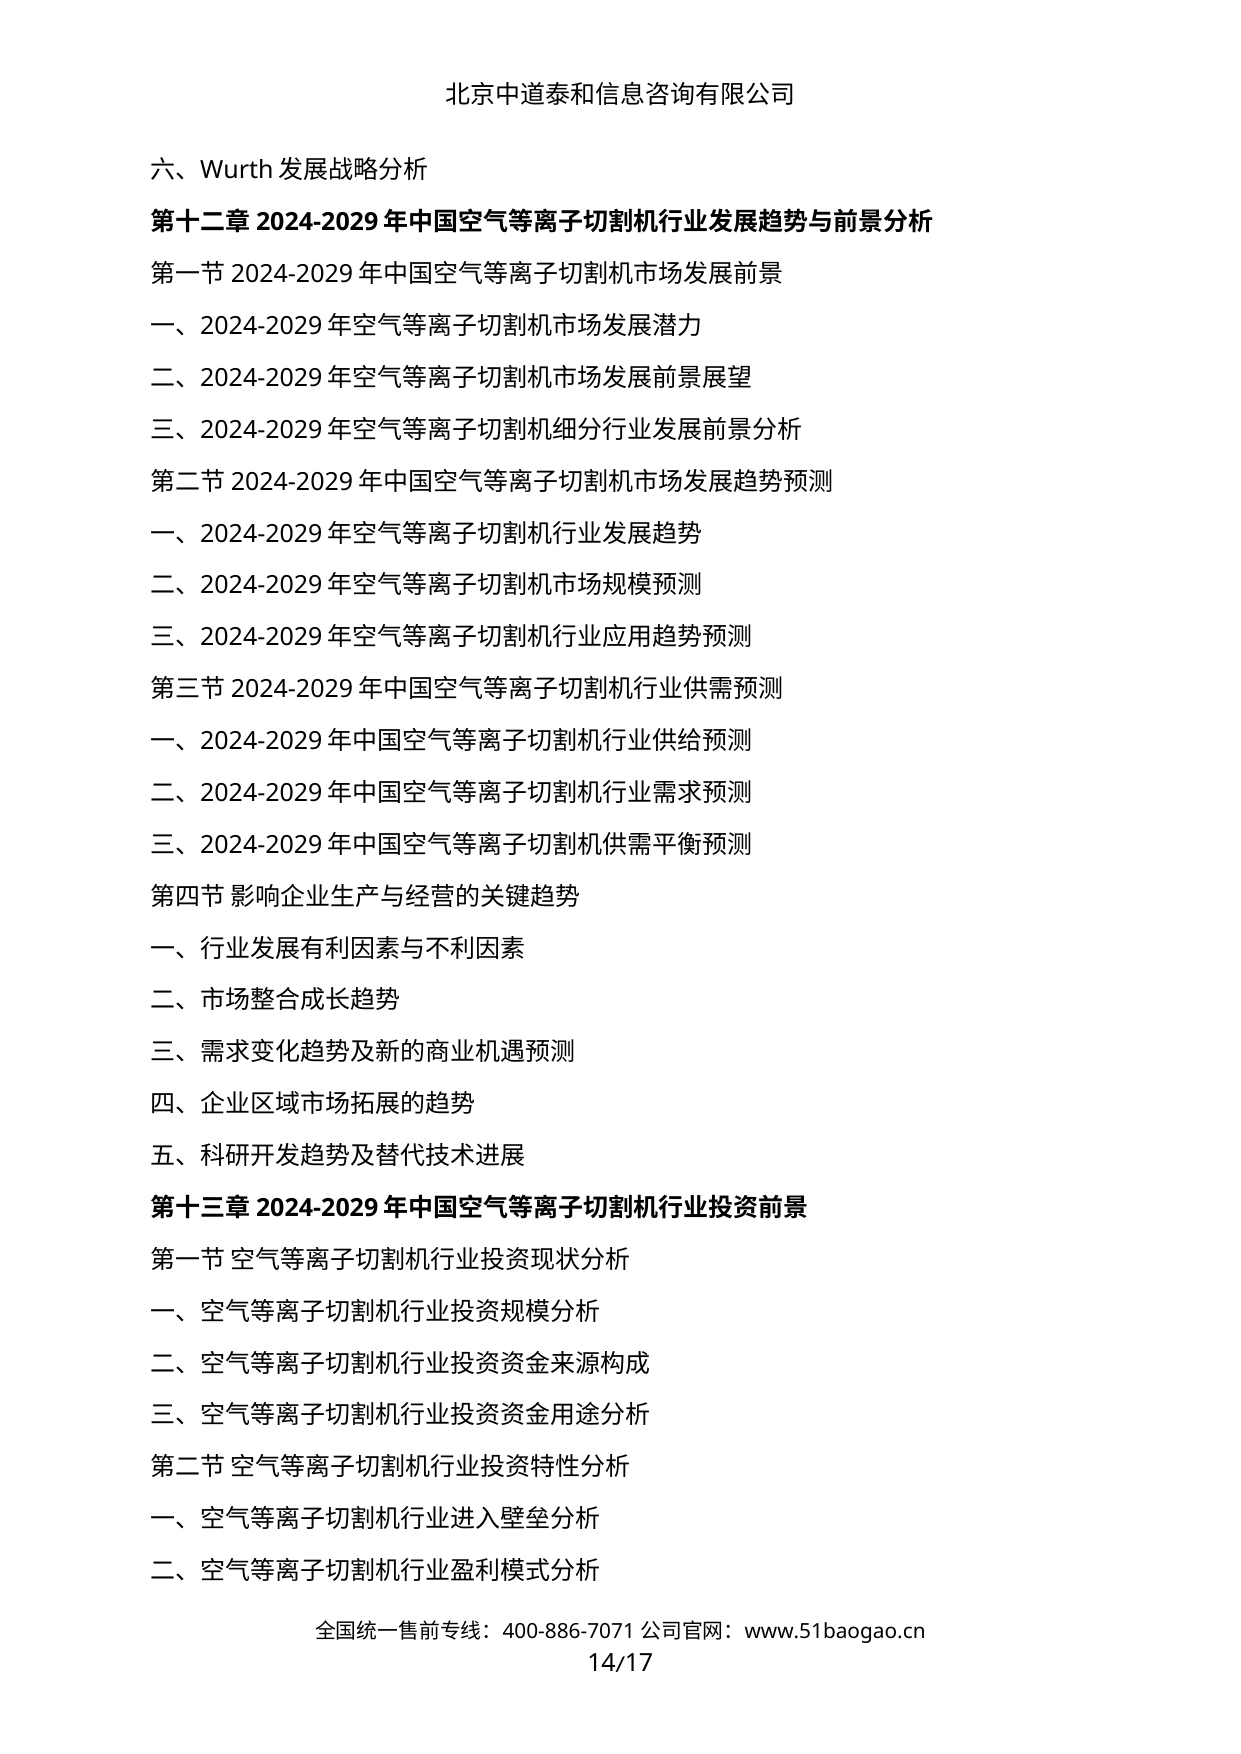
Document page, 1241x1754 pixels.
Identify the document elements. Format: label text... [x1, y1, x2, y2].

text 四、企业区域市场拓展的趋势 [150, 1084, 1090, 1120]
text 第一节 2024-2029年中国空气等离子切割机市场发展前景 [150, 254, 1090, 290]
text 一、空气等离子切割机行业投资规模分析 [150, 1291, 1090, 1327]
text 二、空气等离子切割机行业盈利模式分析 [150, 1551, 1090, 1587]
text 二、市场整合成长趋势 [150, 980, 1090, 1016]
text 第三节 2024-2029年中国空气等离子切割机行业供需预测 [150, 669, 1090, 705]
text 第一节 空气等离子切割机行业投资现状分析 [150, 1239, 1090, 1276]
text 第二节 空气等离子切割机行业投资特性分析 [150, 1447, 1090, 1483]
text 三、2024-2029年空气等离子切割机行业应用趋势预测 [150, 617, 1090, 653]
text 五、科研开发趋势及替代技术进展 [150, 1136, 1090, 1172]
text 二、2024-2029年中国空气等离子切割机行业需求预测 [150, 772, 1090, 809]
text 一、2024-2029年中国空气等离子切割机行业供给预测 [150, 721, 1090, 757]
text 二、2024-2029年空气等离子切割机市场发展前景展望 [150, 357, 1090, 394]
text 一、行业发展有利因素与不利因素 [150, 928, 1090, 964]
text 第四节 影响企业生产与经营的关键趋势 [150, 876, 1090, 912]
text 一、空气等离子切割机行业进入壁垒分析 [150, 1499, 1090, 1535]
text 一、2024-2029年空气等离子切割机市场发展潜力 [150, 306, 1090, 342]
text 三、2024-2029年中国空气等离子切割机供需平衡预测 [150, 824, 1090, 861]
text 二、空气等离子切割机行业投资资金来源构成 [150, 1343, 1090, 1379]
text 六、Wurth发展战略分析 [150, 150, 1090, 186]
text 三、2024-2029年空气等离子切割机细分行业发展前景分析 [150, 409, 1090, 446]
text 一、2024-2029年空气等离子切割机行业发展趋势 [150, 513, 1090, 549]
text 三、需求变化趋势及新的商业机遇预测 [150, 1032, 1090, 1068]
text 第十二章 2024-2029年中国空气等离子切割机行业发展趋势与前景分析 [150, 202, 1090, 238]
text 第二节 2024-2029年中国空气等离子切割机市场发展趋势预测 [150, 461, 1090, 497]
text 第十三章 2024-2029年中国空气等离子切割机行业投资前景 [150, 1187, 1090, 1224]
text 三、空气等离子切割机行业投资资金用途分析 [150, 1395, 1090, 1431]
text 二、2024-2029年空气等离子切割机市场规模预测 [150, 565, 1090, 601]
